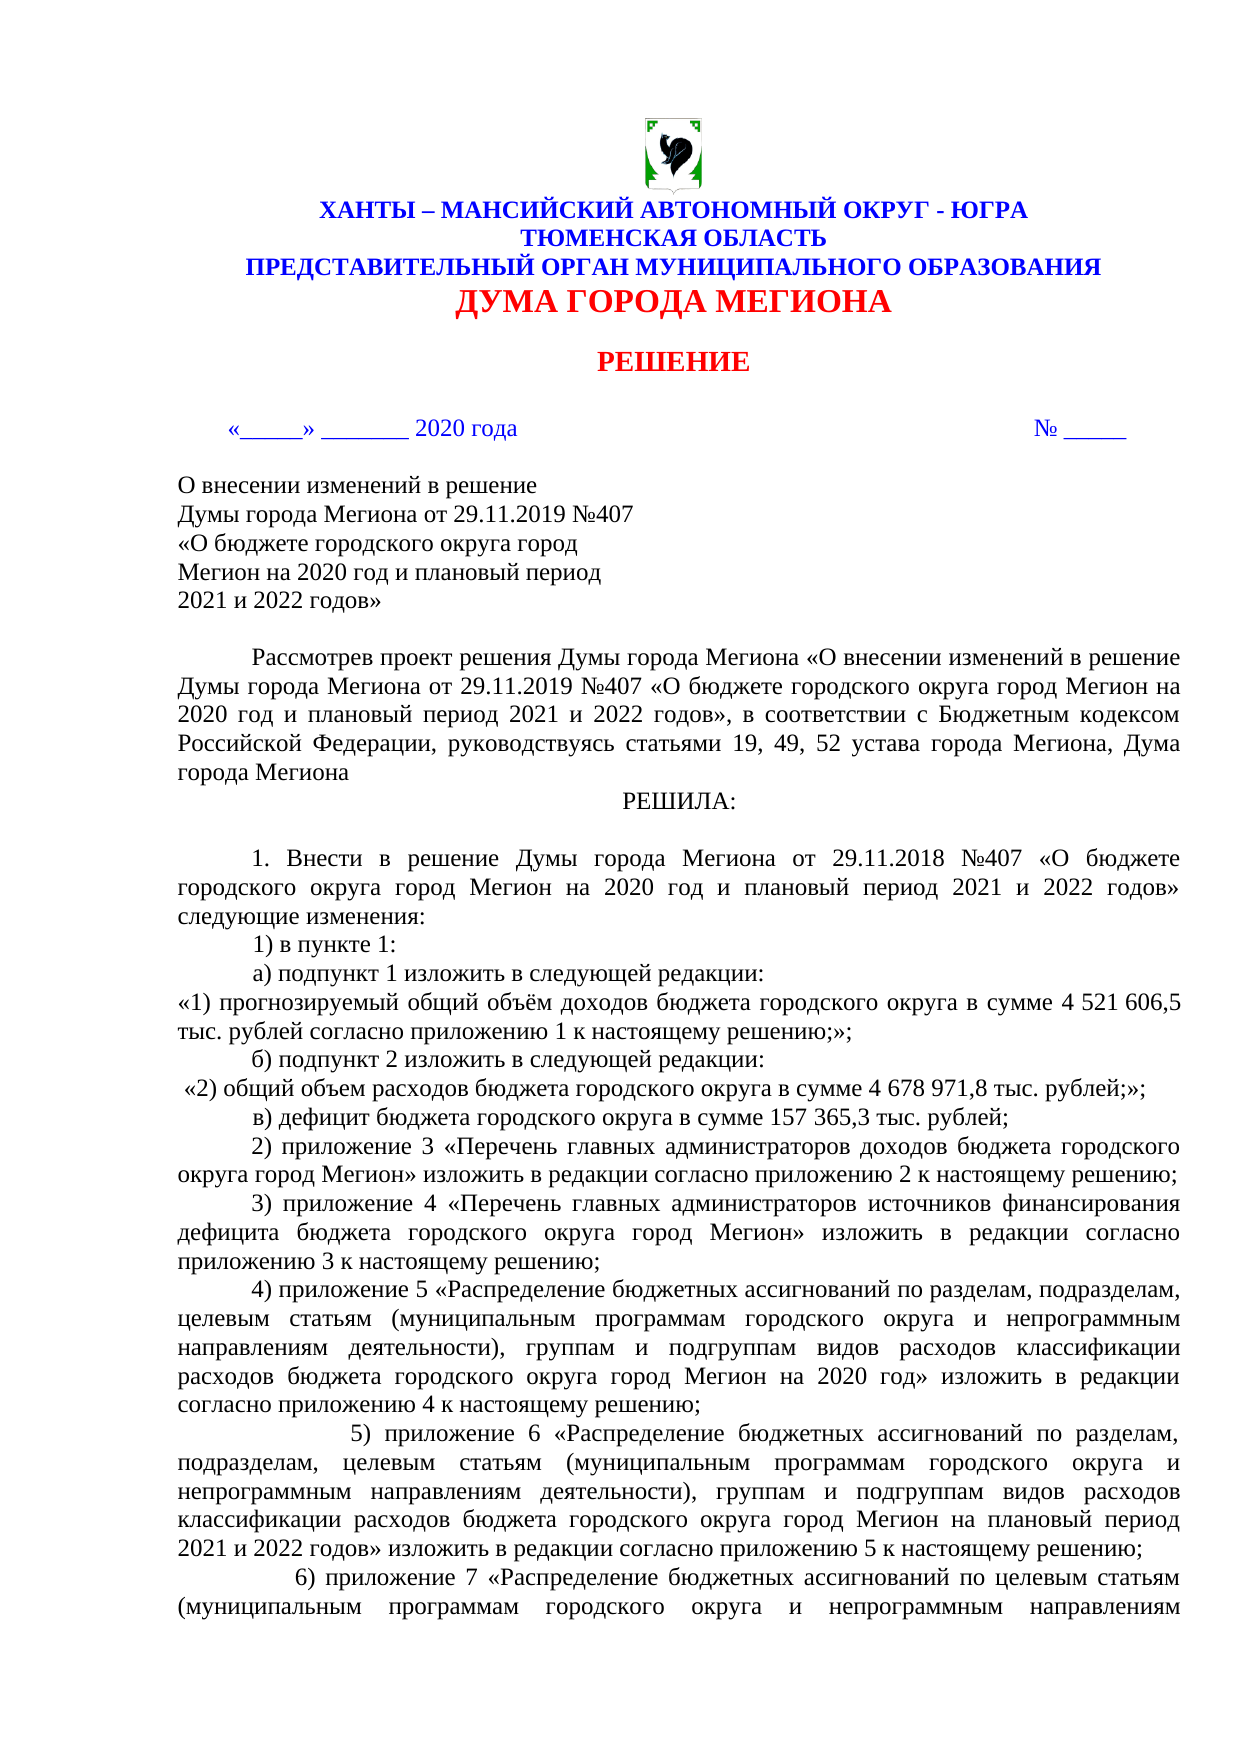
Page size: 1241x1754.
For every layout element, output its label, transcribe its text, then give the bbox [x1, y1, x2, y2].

text 3) приложение 4 «Перечень главных администраторов источников финансирования дефицита бюджета городского округа город Мегион» изложить в редакции согласно приложению 3 к настоящему решению; [177, 1188, 1181, 1274]
text а) подпункт 1 изложить в следующей редакции: [177, 958, 1181, 987]
text Рассмотрев проект решения Думы города Мегиона «О внесении изменений в решение Думы города Мегиона от 29.11.2019 №407 «О бюджете городского округа город Мегион на 2020 год и плановый период 2021 и 2022 годов», в соответствии с Бюджетным кодексом Российской Федерации, руководствуясь статьями 19, 49, 52 устава города Мегиона, Дума города Мегиона [177, 642, 1181, 786]
text 2021 и 2022 годов» [177, 585, 1181, 614]
text «О бюджете городского округа город [177, 528, 1181, 557]
text Думы города Мегиона от 29.11.2019 №407 [177, 499, 1181, 528]
text ТЮМЕНСКАЯ ОБЛАСТЬ [166, 223, 1181, 252]
text 5) приложение 6 «Распределение бюджетных ассигнований по разделам, подразделам, целевым статьям (муниципальным программам городского округа и непрограммным направлениям деятельности), группам и подгруппам видов расходов классификации расходов бюджета городского округа город Мегион на плановый период 2021 и 2022 годов» изложить в редакции согласно приложению 5 к настоящему решению; [177, 1418, 1181, 1562]
text в) дефицит бюджета городского округа в сумме 157 365,3 тыс. рублей; [177, 1102, 1181, 1131]
text «2) общий объем расходов бюджета городского округа в сумме 4 678 971,8 тыс. рублей;»; [177, 1073, 1181, 1102]
text РЕШЕНИЕ [166, 344, 1181, 378]
text 2) приложение 3 «Перечень главных администраторов доходов бюджета городского округа город Мегион» изложить в редакции согласно приложению 2 к настоящему решению; [177, 1131, 1181, 1188]
text ХАНТЫ – МАНСИЙСКИЙ АВТОНОМНЫЙ ОКРУГ - ЮГРА [166, 195, 1181, 223]
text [177, 1562, 1181, 1619]
picture [645, 118, 702, 195]
text ДУМА ГОРОДА МЕГИОНА [166, 281, 1181, 319]
text ПРЕДСТАВИТЕЛЬНЫЙ ОРГАН МУНИЦИПАЛЬНОГО ОБРАЗОВАНИЯ [166, 252, 1181, 281]
text О внесении изменений в решение [177, 470, 1181, 499]
text Мегион на 2020 год и плановый период [177, 557, 1181, 585]
text «1) прогнозируемый общий объём доходов бюджета городского округа в сумме 4 521 606,5 тыс. рублей согласно приложению 1 к настоящему решению;»; [177, 987, 1181, 1044]
text 4) приложение 5 «Распределение бюджетных ассигнований по разделам, подразделам, целевым статьям (муниципальным программам городского округа и непрограммным направлениям деятельности), группам и подгруппам видов расходов классификации расходов бюджета городского округа город Мегион на 2020 год» изложить в редакции согласно приложению 4 к настоящему решению; [177, 1274, 1181, 1418]
text «_____» _______ 2020 года № _____ [166, 413, 1181, 442]
text б) подпункт 2 изложить в следующей редакции: [177, 1044, 1181, 1073]
text РЕШИЛА: [177, 786, 1181, 814]
text 1. Внести в решение Думы города Мегиона от 29.11.2018 №407 «О бюджете городского округа город Мегион на 2020 год и плановый период 2021 и 2022 годов» следующие изменения: [177, 843, 1181, 929]
text 1) в пункте 1: [177, 929, 1181, 958]
